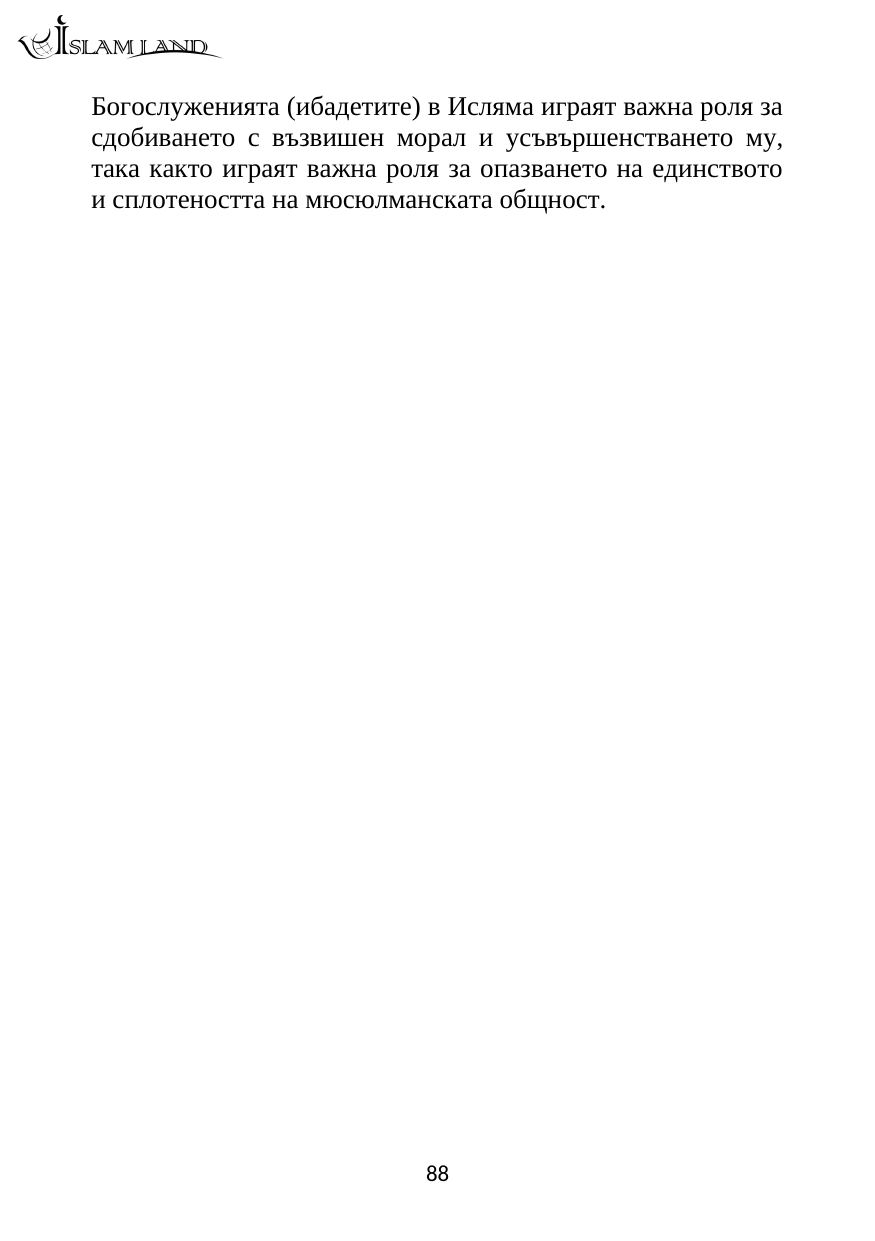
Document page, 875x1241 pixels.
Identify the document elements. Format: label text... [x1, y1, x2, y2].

picture [17, 15, 224, 59]
text Богослуженията (ибадетите) в Исляма играят важна роля за сдобиването с възвишен морал и усъвършенстването му, така както играят важна роля за опазването на единството и сплотеността на мюсюлманската общност. [91, 90, 784, 215]
